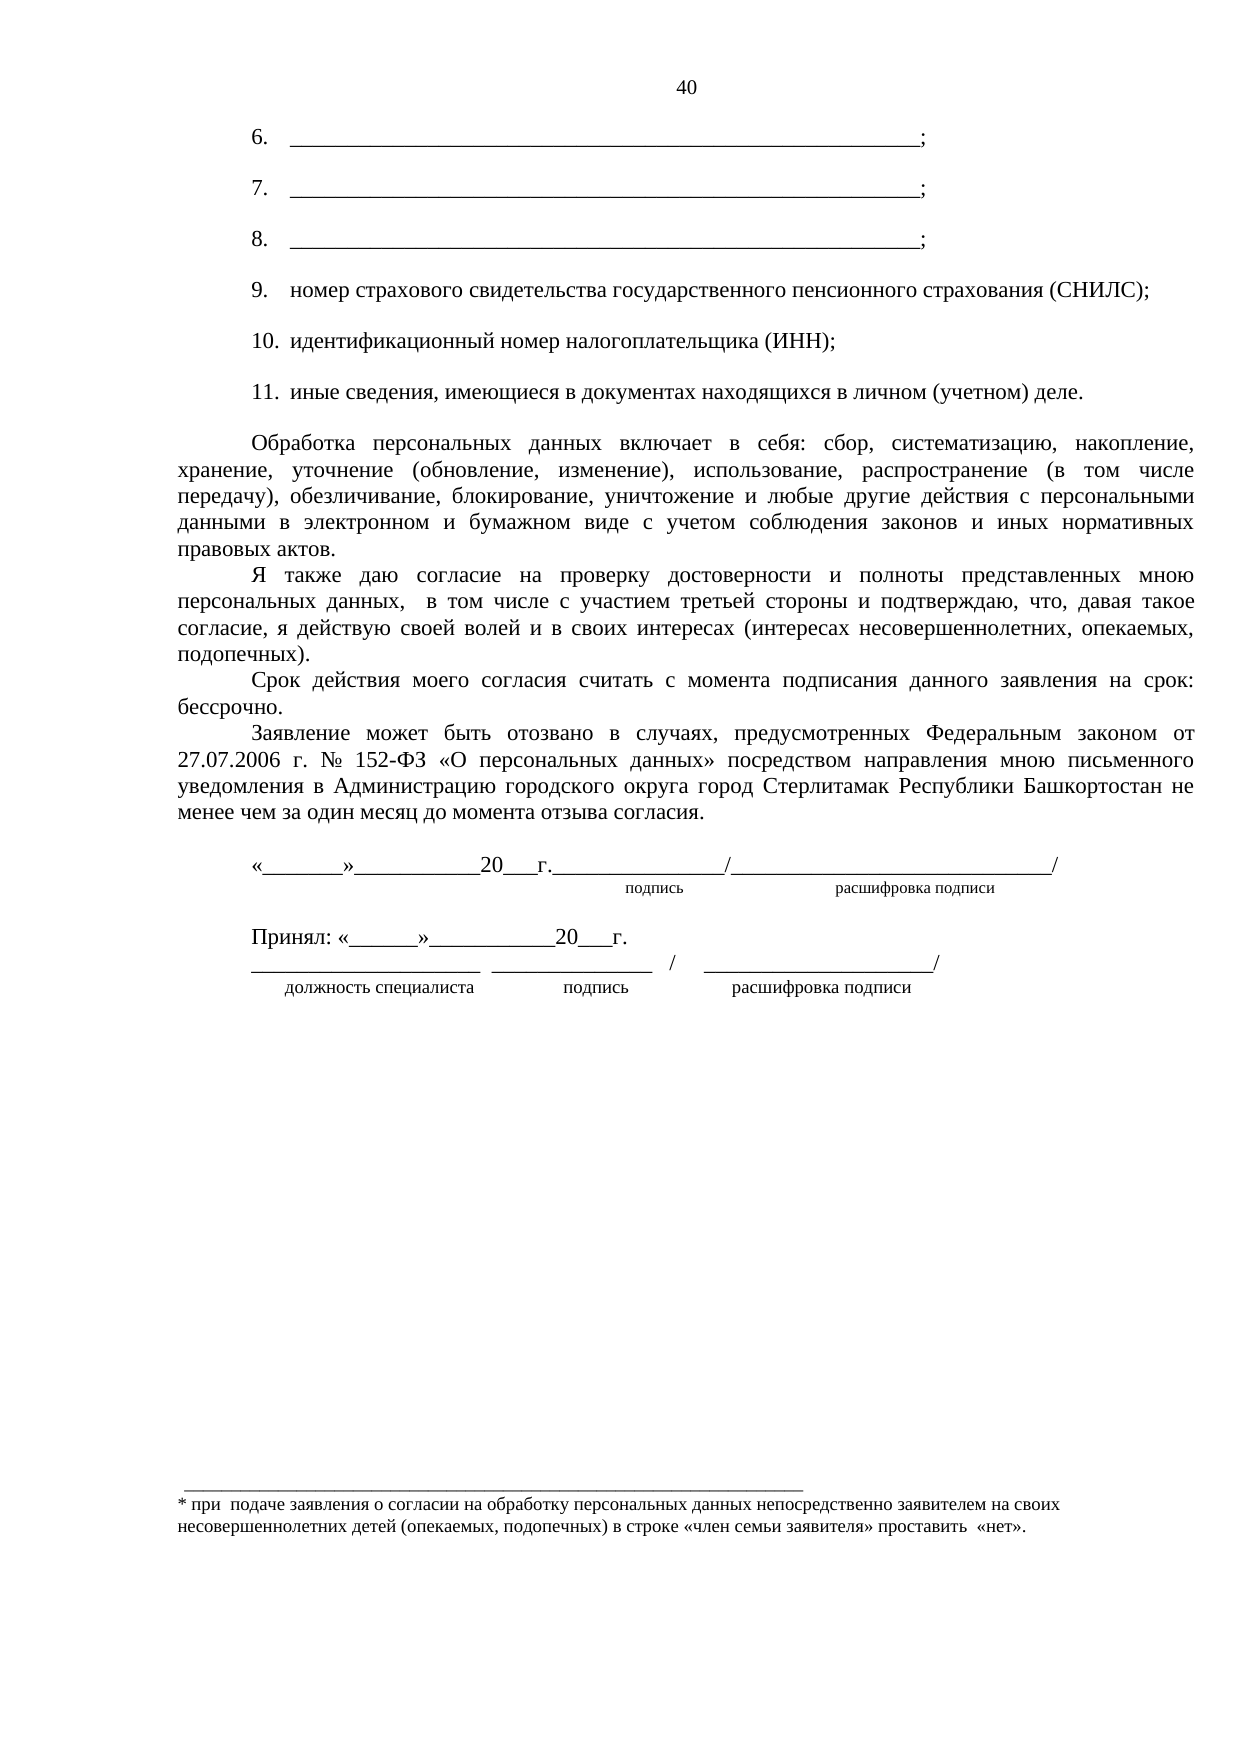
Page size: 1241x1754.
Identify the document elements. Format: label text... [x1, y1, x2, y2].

text __________________________________________________________________ [177, 1472, 1196, 1493]
list _______________________________________________________; [177, 225, 1196, 252]
text должность специалиста подпись расшифровка подписи [177, 976, 1196, 997]
list _______________________________________________________; [177, 123, 1196, 149]
text Обработка персональных данных включает в себя: сбор, систематизацию, накопление, хранение, уточнение (обновление, изменение), использование, распространение (в том числе передачу), обезличивание, блокирование, уничтожение и любые другие действия с персональными данными в электронном и бумажном виде с учетом соблюдения законов и иных нормативных правовых актов. [177, 429, 1196, 561]
list номер страхового свидетельства государственного пенсионного страхования (СНИЛС); [177, 276, 1196, 303]
text * при подаче заявления о согласии на обработку персональных данных непосредственно заявителем на своих несовершеннолетних детей (опекаемых, подопечных) в строке «член семьи заявителя» проставить «нет». [177, 1493, 1196, 1536]
list _______________________________________________________; [177, 174, 1196, 201]
text Я также даю согласие на проверку достоверности и полноты представленных мною персональных данных, в том числе с участием третьей стороны и подтверждаю, что, давая такое согласие, я действую своей волей и в своих интересах (интересах несовершеннолетних, опекаемых, подопечных). [177, 561, 1196, 667]
text Заявление может быть отозвано в случаях, предусмотренных Федеральным законом от 27.07.2006 г. № 152-ФЗ «О персональных данных» посредством направления мною письменного уведомления в Администрацию городского округа город Стерлитамак Республики Башкортостан не менее чем за один месяц до момента отзыва согласия. [177, 719, 1196, 825]
list идентификационный номер налогоплательщика (ИНН); [177, 327, 1196, 354]
text ____________________ ______________ / ____________________/ [177, 949, 1196, 976]
text Срок действия моего согласия считать с момента подписания данного заявления на срок: бессрочно. [177, 667, 1196, 719]
text Принял: «______»___________20___г. [177, 923, 1196, 949]
text подпись расшифровка подписи [472, 877, 1196, 897]
text «_______»___________20___г._______________/____________________________/ [177, 851, 1196, 877]
list иные сведения, имеющиеся в документах находящихся в личном (учетном) деле. [177, 378, 1196, 405]
